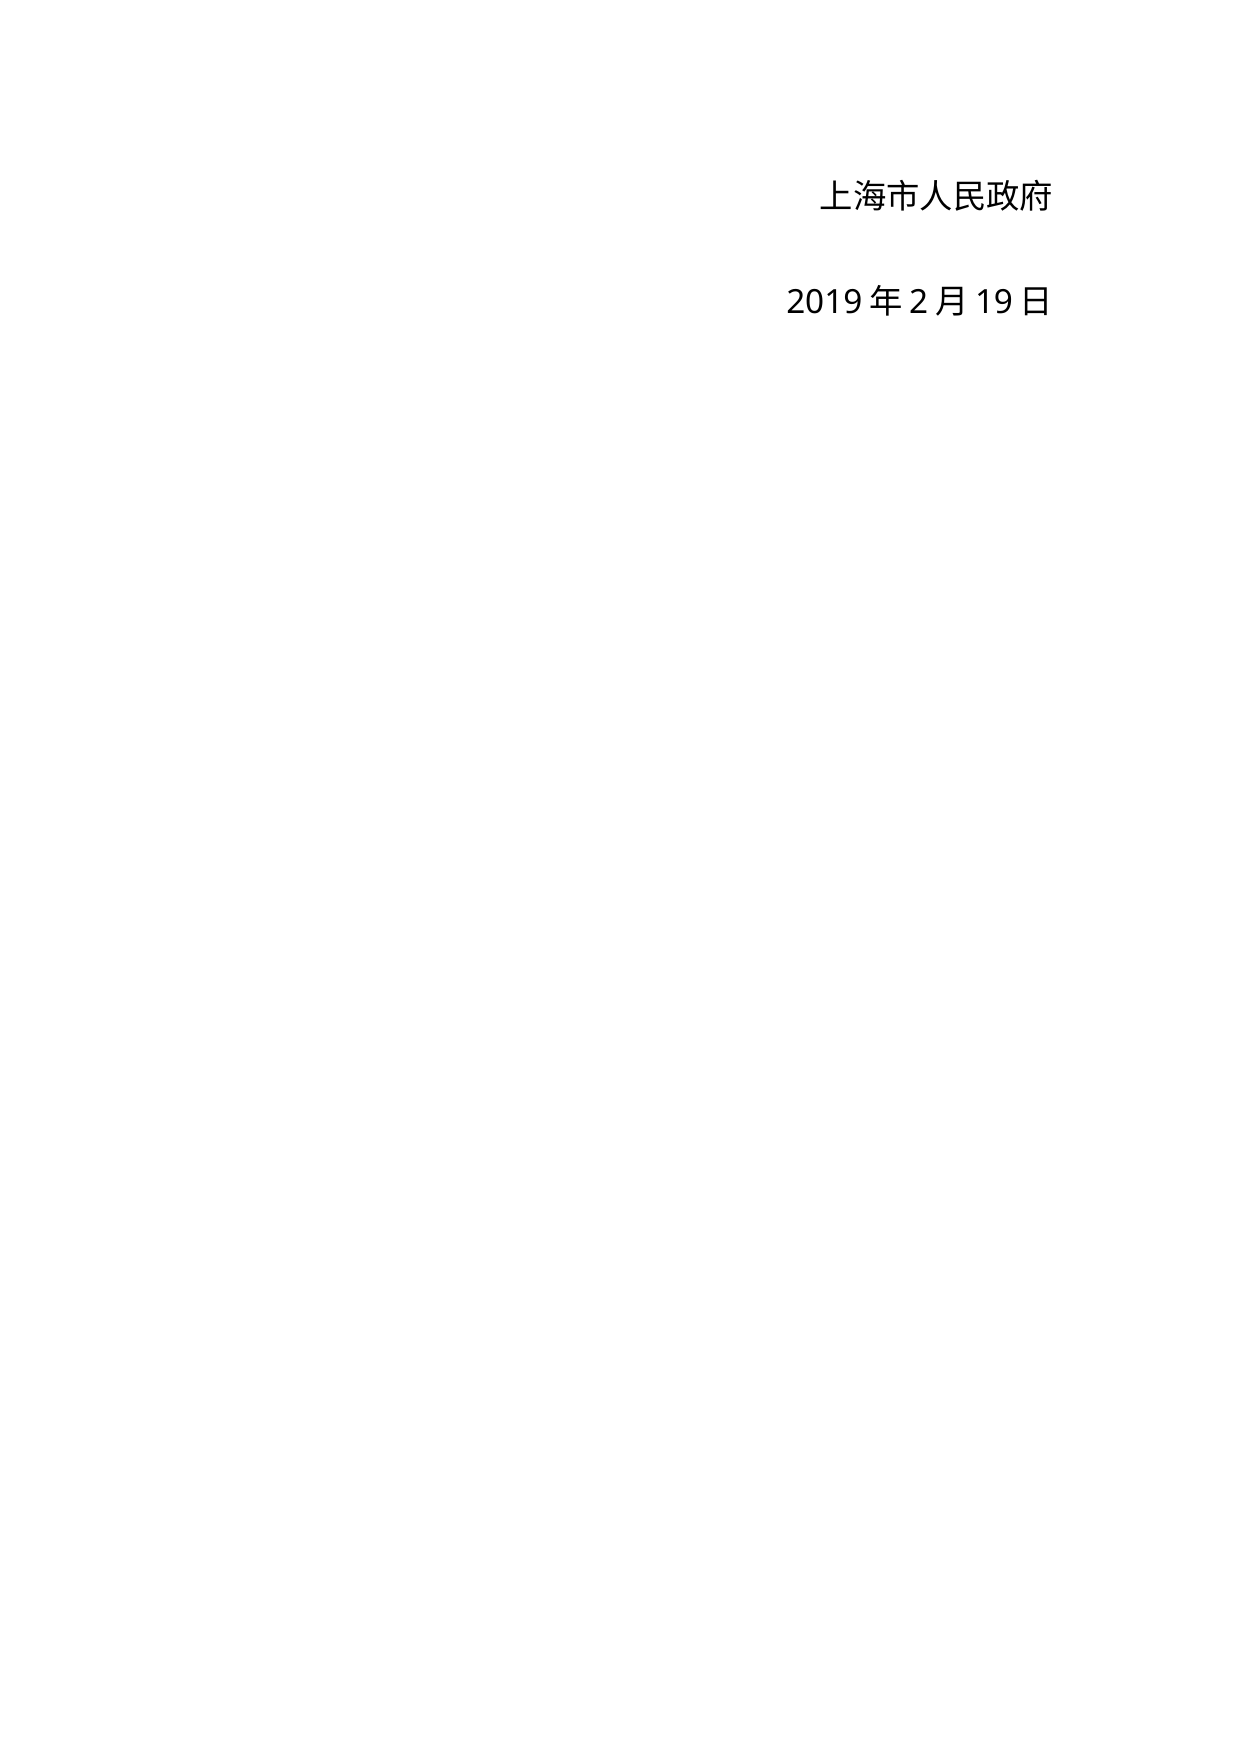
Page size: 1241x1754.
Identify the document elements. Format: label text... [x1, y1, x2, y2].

text 2019年2月19日 [187, 267, 1053, 332]
text 上海市人民政府 [187, 162, 1053, 227]
